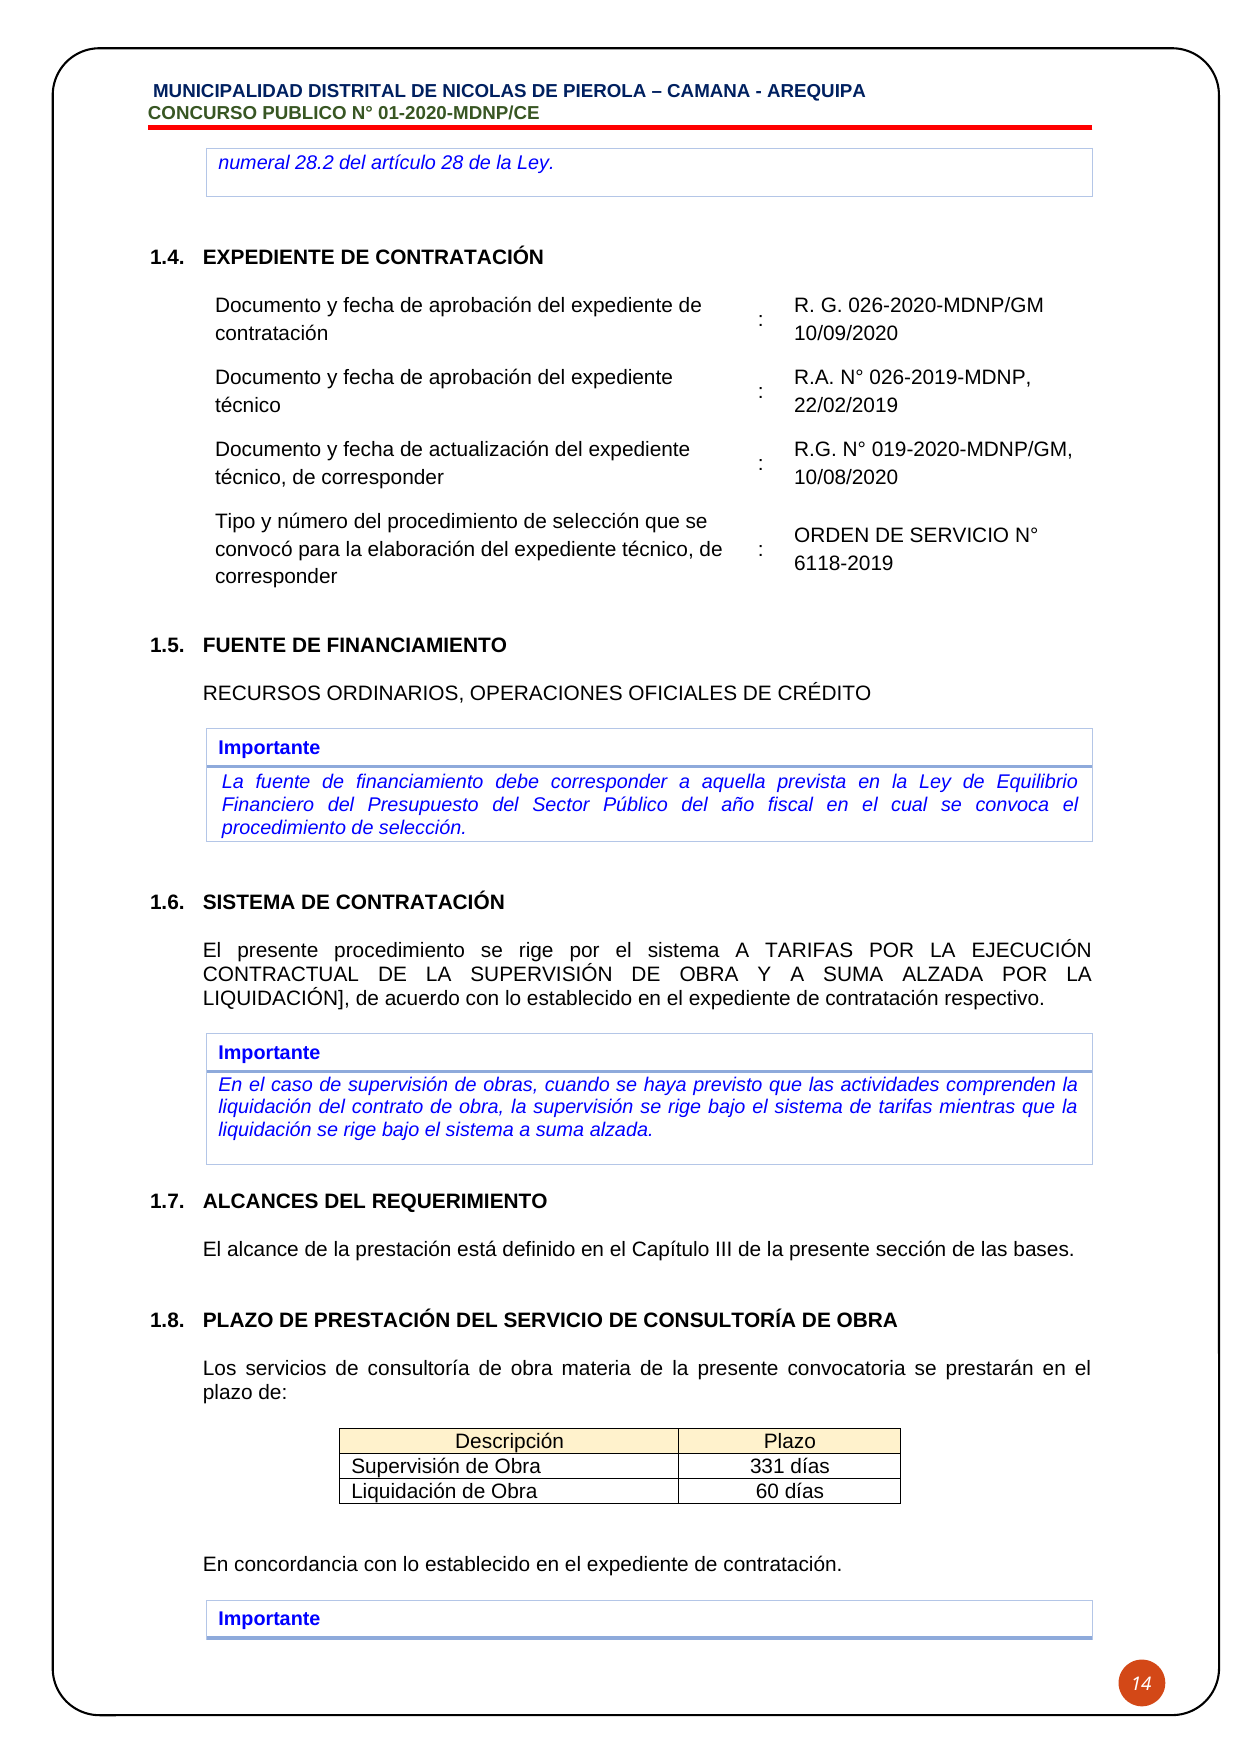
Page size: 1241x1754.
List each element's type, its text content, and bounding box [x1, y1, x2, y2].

text RECURSOS ORDINARIOS, OPERACIONES OFICIALES DE CRÉDITO [203, 680, 1092, 704]
table_header Importante [207, 1034, 1092, 1069]
table_cell 60 días [679, 1479, 900, 1503]
table_header : [738, 293, 783, 365]
table_cell Supervisión de Obra [340, 1454, 678, 1478]
list PLAZO DE PRESTACIÓN DEL SERVICIO DE CONSULTORÍA DE OBRA [150, 1308, 1092, 1332]
table_cell 331 días [679, 1454, 900, 1478]
table_cell R.A. N° 026-2019-MDNP, 22/02/2019 [783, 365, 1093, 437]
table_cell : [738, 437, 783, 509]
table_header Plazo [679, 1429, 900, 1453]
table_cell ORDEN DE SERVICIO N° 6118-2019 [783, 509, 1093, 608]
table_header Descripción [340, 1429, 678, 1453]
table_header R. G. 026-2020-MDNP/GM 10/09/2020 [783, 293, 1093, 365]
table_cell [207, 149, 1092, 196]
text En concordancia con lo establecido en el expediente de contratación. [203, 1552, 1092, 1576]
list SISTEMA DE CONTRATACIÓN [150, 889, 1092, 913]
table_header Importante [207, 729, 1092, 765]
table_cell Liquidación de Obra [340, 1479, 678, 1503]
table_header Importante [207, 1601, 1092, 1636]
list ALCANCES DEL REQUERIMIENTO [150, 1188, 1092, 1212]
text El alcance de la prestación está definido en el Capítulo III de la presente sección de las bases. [203, 1236, 1092, 1260]
table_cell : [738, 365, 783, 437]
list EXPEDIENTE DE CONTRATACIÓN [150, 245, 1092, 269]
table_cell R.G. N° 019-2020-MDNP/GM, 10/08/2020 [783, 437, 1093, 509]
table_cell Documento y fecha de actualización del expediente técnico, de corresponder [204, 437, 738, 509]
list FUENTE DE FINANCIAMIENTO [150, 632, 1092, 656]
text Los servicios de consultoría de obra materia de la presente convocatoria se prestarán en el plazo de: [203, 1356, 1092, 1404]
table_header Documento y fecha de aprobación del expediente de contratación [204, 293, 738, 365]
table_cell : [738, 509, 783, 608]
table_cell La fuente de financiamiento debe corresponder a aquella prevista en la Ley de Equilibrio Financiero del Presupuesto del Sector Público del año fiscal en el cual se convoca el procedimiento de selección. [207, 768, 1092, 841]
table_cell Documento y fecha de aprobación del expediente técnico [204, 365, 738, 437]
text El presente procedimiento se rige por el sistema A TARIFAS POR LA EJECUCIÓN CONTRACTUAL DE LA SUPERVISIÓN DE OBRA Y A SUMA ALZADA POR LA LIQUIDACIÓN], de acuerdo con lo establecido en el expediente de contratación respectivo. [203, 937, 1092, 1009]
table_cell En el caso de supervisión de obras, cuando se haya previsto que las actividades comprenden la liquidación del contrato de obra, la supervisión se rige bajo el sistema de tarifas mientras que la liquidación se rige bajo el sistema a suma alzada. [207, 1073, 1092, 1163]
table_cell Tipo y número del procedimiento de selección que se convocó para la elaboración del expediente técnico, de corresponder [204, 509, 738, 608]
